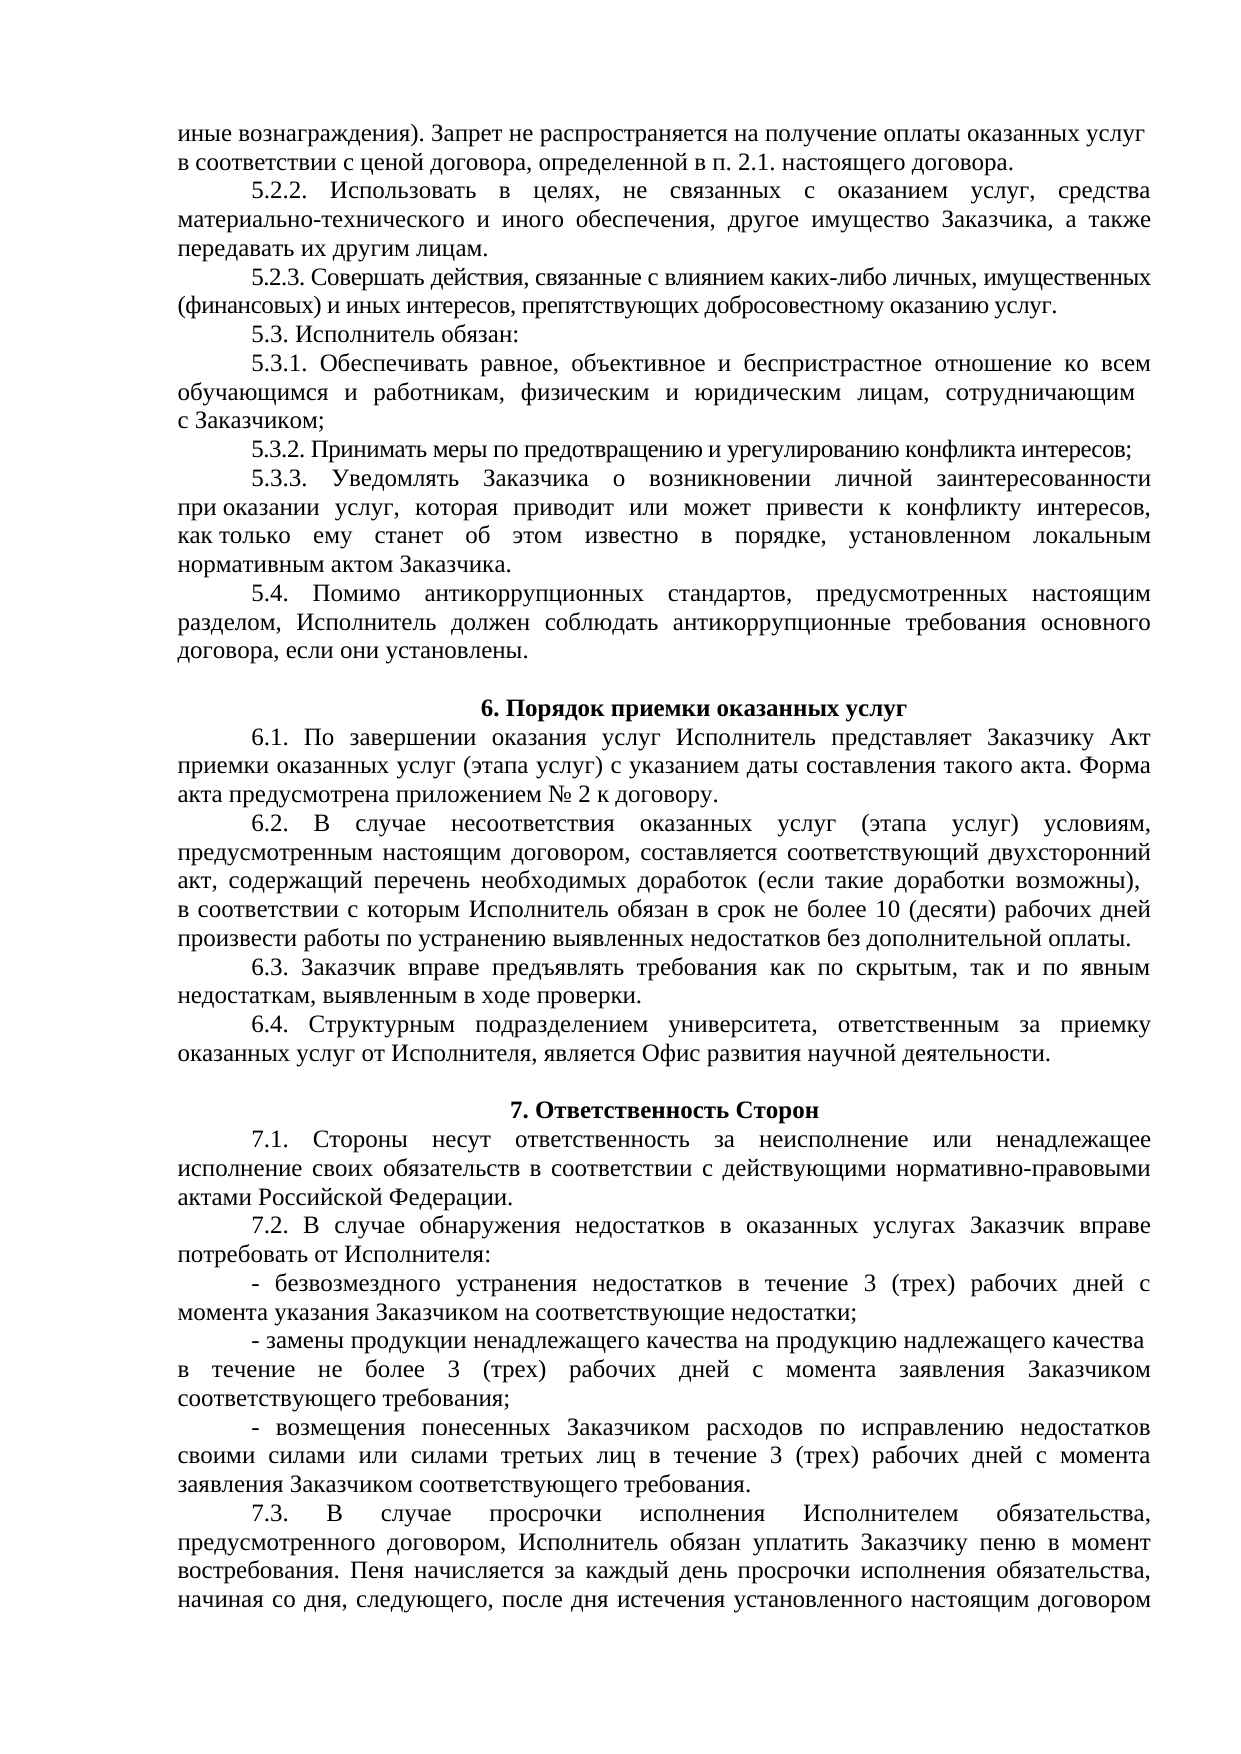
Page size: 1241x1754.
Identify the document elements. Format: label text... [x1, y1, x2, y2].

text 6.2. В случае несоответствия оказанных услуг (этапа услуг) условиям, предусмотренным настоящим договором, составляется соответствующий двухсторонний акт, содержащий перечень необходимых доработок (если такие доработки возможны), в соответствии с которым Исполнитель обязан в срок не более 10 (десяти) рабочих дней произвести работы по устранению выявленных недостатков без дополнительной оплаты. [177, 808, 1152, 952]
text 5.2.3. Совершать действия, связанные с влиянием каких-либо личных, имущественных (финансовых) и иных интересов, препятствующих добросовестному оказанию услуг. [177, 262, 1152, 319]
text 6.3. Заказчик вправе предъявлять требования как по скрытым, так и по явным недостаткам, выявленным в ходе проверки. [177, 952, 1152, 1009]
text 5.2.2. Использовать в целях, не связанных с оказанием услуг, средства материально-технического и иного обеспечения, другое имущество Заказчика, а также передавать их другим лицам. [177, 176, 1152, 262]
text 6. Порядок приемки оказанных услуг [177, 693, 1152, 722]
text 6.4. Структурным подразделением университета, ответственным за приемку оказанных услуг от Исполнителя, является Офис развития научной деятельности. [177, 1009, 1152, 1067]
text 7.2. В случае обнаружения недостатков в оказанных услугах Заказчик вправе потребовать от Исполнителя: [177, 1211, 1152, 1268]
text 6.1. По завершении оказания услуг Исполнитель представляет Заказчику Акт приемки оказанных услуг (этапа услуг) с указанием даты составления такого акта. Форма акта предусмотрена приложением № 2 к договору. [177, 722, 1152, 808]
text 7. Ответственность Сторон [177, 1096, 1152, 1124]
text 7.1. Стороны несут ответственность за неисполнение или ненадлежащее исполнение своих обязательств в соответствии с действующими нормативно-правовыми актами Российской Федерации. [177, 1124, 1152, 1211]
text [177, 1498, 1152, 1613]
text 5.3.2. Принимать меры по предотвращению и урегулированию конфликта интересов; [177, 434, 1152, 463]
text 5.3. Исполнитель обязан: [177, 319, 1152, 348]
text - возмещения понесенных Заказчиком расходов по исправлению недостатков своими силами или силами третьих лиц в течение 3 (трех) рабочих дней с момента заявления Заказчиком соответствующего требования. [177, 1412, 1152, 1498]
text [177, 118, 1152, 176]
text 5.3.3. Уведомлять Заказчика о возникновении личной заинтересованности при оказании услуг, которая приводит или может привести к конфликту интересов, как только ему станет об этом известно в порядке, установленном локальным нормативным актом Заказчика. [177, 463, 1152, 578]
text - замены продукции ненадлежащего качества на продукцию надлежащего качества в течение не более 3 (трех) рабочих дней с момента заявления Заказчиком соответствующего требования; [177, 1326, 1152, 1412]
text 5.4. Помимо антикоррупционных стандартов, предусмотренных настоящим разделом, Исполнитель должен соблюдать антикоррупционные требования основного договора, если они установлены. [177, 578, 1152, 664]
text - безвозмездного устранения недостатков в течение 3 (трех) рабочих дней с момента указания Заказчиком на соответствующие недостатки; [177, 1268, 1152, 1326]
text 5.3.1. Обеспечивать равное, объективное и беспристрастное отношение ко всем обучающимся и работникам, физическим и юридическим лицам, сотрудничающим с Заказчиком; [177, 348, 1152, 434]
